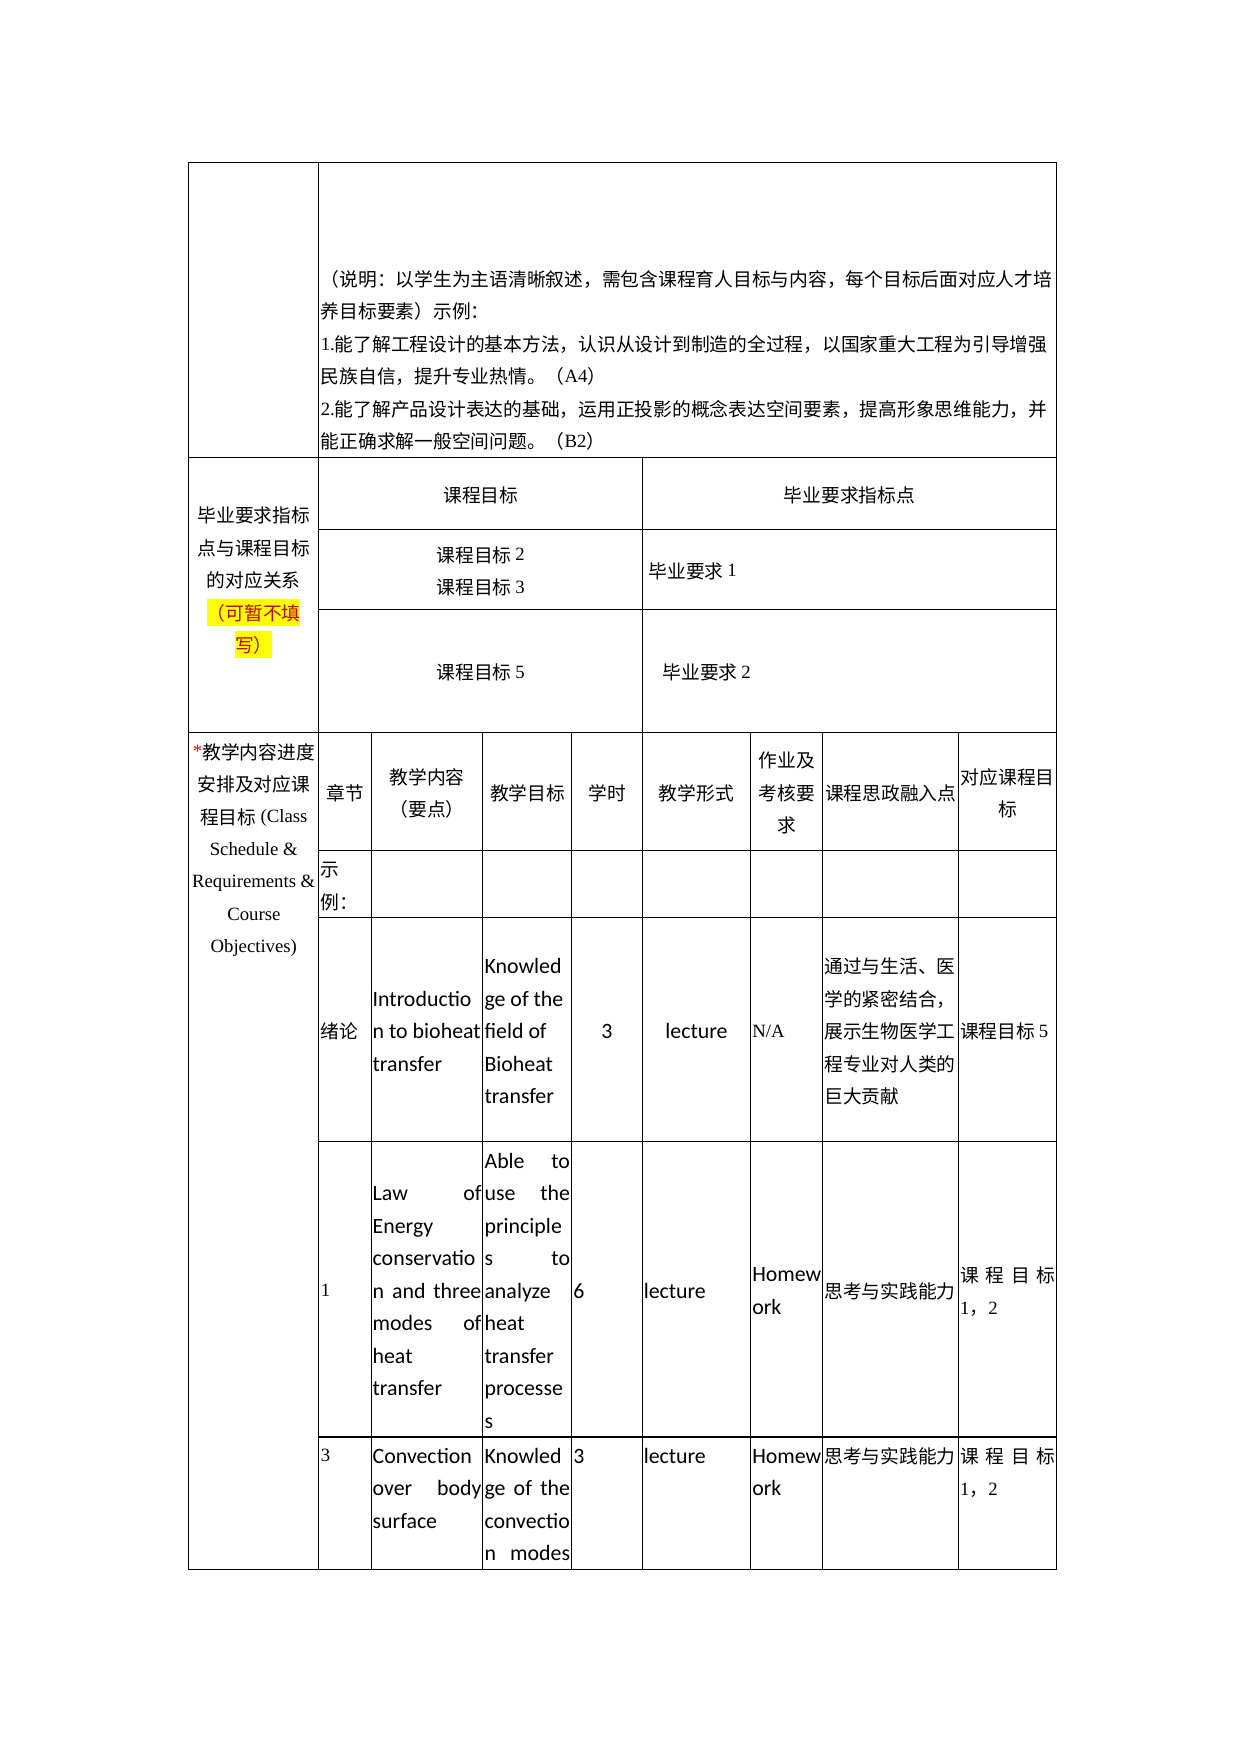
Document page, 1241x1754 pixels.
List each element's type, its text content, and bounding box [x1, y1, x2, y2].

table_cell 课程目标2 课程目标3 [319, 530, 642, 608]
table_cell [751, 851, 822, 917]
table_cell [483, 851, 571, 917]
table_cell 1 [319, 1142, 371, 1436]
table_cell Homework [751, 1438, 822, 1569]
table_cell 3 [572, 918, 642, 1141]
table_cell lecture [643, 918, 750, 1141]
table_cell 教学形式 [643, 733, 750, 849]
table_cell 课程目标5 [959, 918, 1056, 1141]
table_cell 教学内容（要点） [372, 733, 482, 849]
table_cell *教学内容进度安排及对应课程目标 (Class Schedule & Requirements & Course Objectives) [189, 733, 318, 1569]
table_cell [372, 851, 482, 917]
table_cell [572, 851, 642, 917]
table_cell 绪论 [319, 918, 371, 1141]
table_cell 作业及考核要求 [751, 733, 822, 849]
table_cell 对应课程目标 [959, 733, 1056, 849]
table_cell 示例： [319, 851, 371, 917]
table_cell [483, 1438, 571, 1569]
table_cell 课程目标1，2 [959, 1438, 1056, 1569]
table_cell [319, 163, 1056, 457]
table_cell 课程目标 [319, 458, 642, 529]
table_cell Able to use the principles to analyze heat transfer processes [483, 1142, 571, 1436]
table_cell 教学目标 [483, 733, 571, 849]
table_cell 思考与实践能力 [823, 1438, 958, 1569]
table_cell 毕业要求1 [643, 530, 1056, 608]
table_cell lecture [643, 1438, 750, 1569]
table_cell 课程思政融入点 [823, 733, 958, 849]
table_cell 毕业要求2 [643, 610, 1056, 732]
table_cell Introduction to bioheat transfer [372, 918, 482, 1141]
table_cell Homework [751, 1142, 822, 1436]
table_cell 思考与实践能力 [823, 1142, 958, 1436]
table_cell 章节 [319, 733, 371, 849]
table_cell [372, 1438, 482, 1569]
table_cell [189, 163, 318, 457]
table_cell 课程目标5 [319, 610, 642, 732]
table_cell N/A [751, 918, 822, 1141]
table_cell lecture [643, 1142, 750, 1436]
table_cell 毕业要求指标点 [643, 458, 1056, 529]
table_cell Knowledge of the field of Bioheat transfer [483, 918, 571, 1141]
table_cell 学时 [572, 733, 642, 849]
table_cell 6 [572, 1142, 642, 1436]
table_cell 通过与生活、医学的紧密结合，展示生物医学工程专业对人类的巨大贡献 [823, 918, 958, 1141]
table_cell [823, 851, 958, 917]
table_cell Law of Energy conservation and three modes of heat transfer [372, 1142, 482, 1436]
table_cell [959, 851, 1056, 917]
table_cell 3 [319, 1438, 371, 1569]
table_cell 课程目标1，2 [959, 1142, 1056, 1436]
table_cell 3 [572, 1438, 642, 1569]
table_cell 毕业要求指标点与课程目标的对应关系 （可暂不填写） [189, 458, 318, 732]
table_cell [643, 851, 750, 917]
